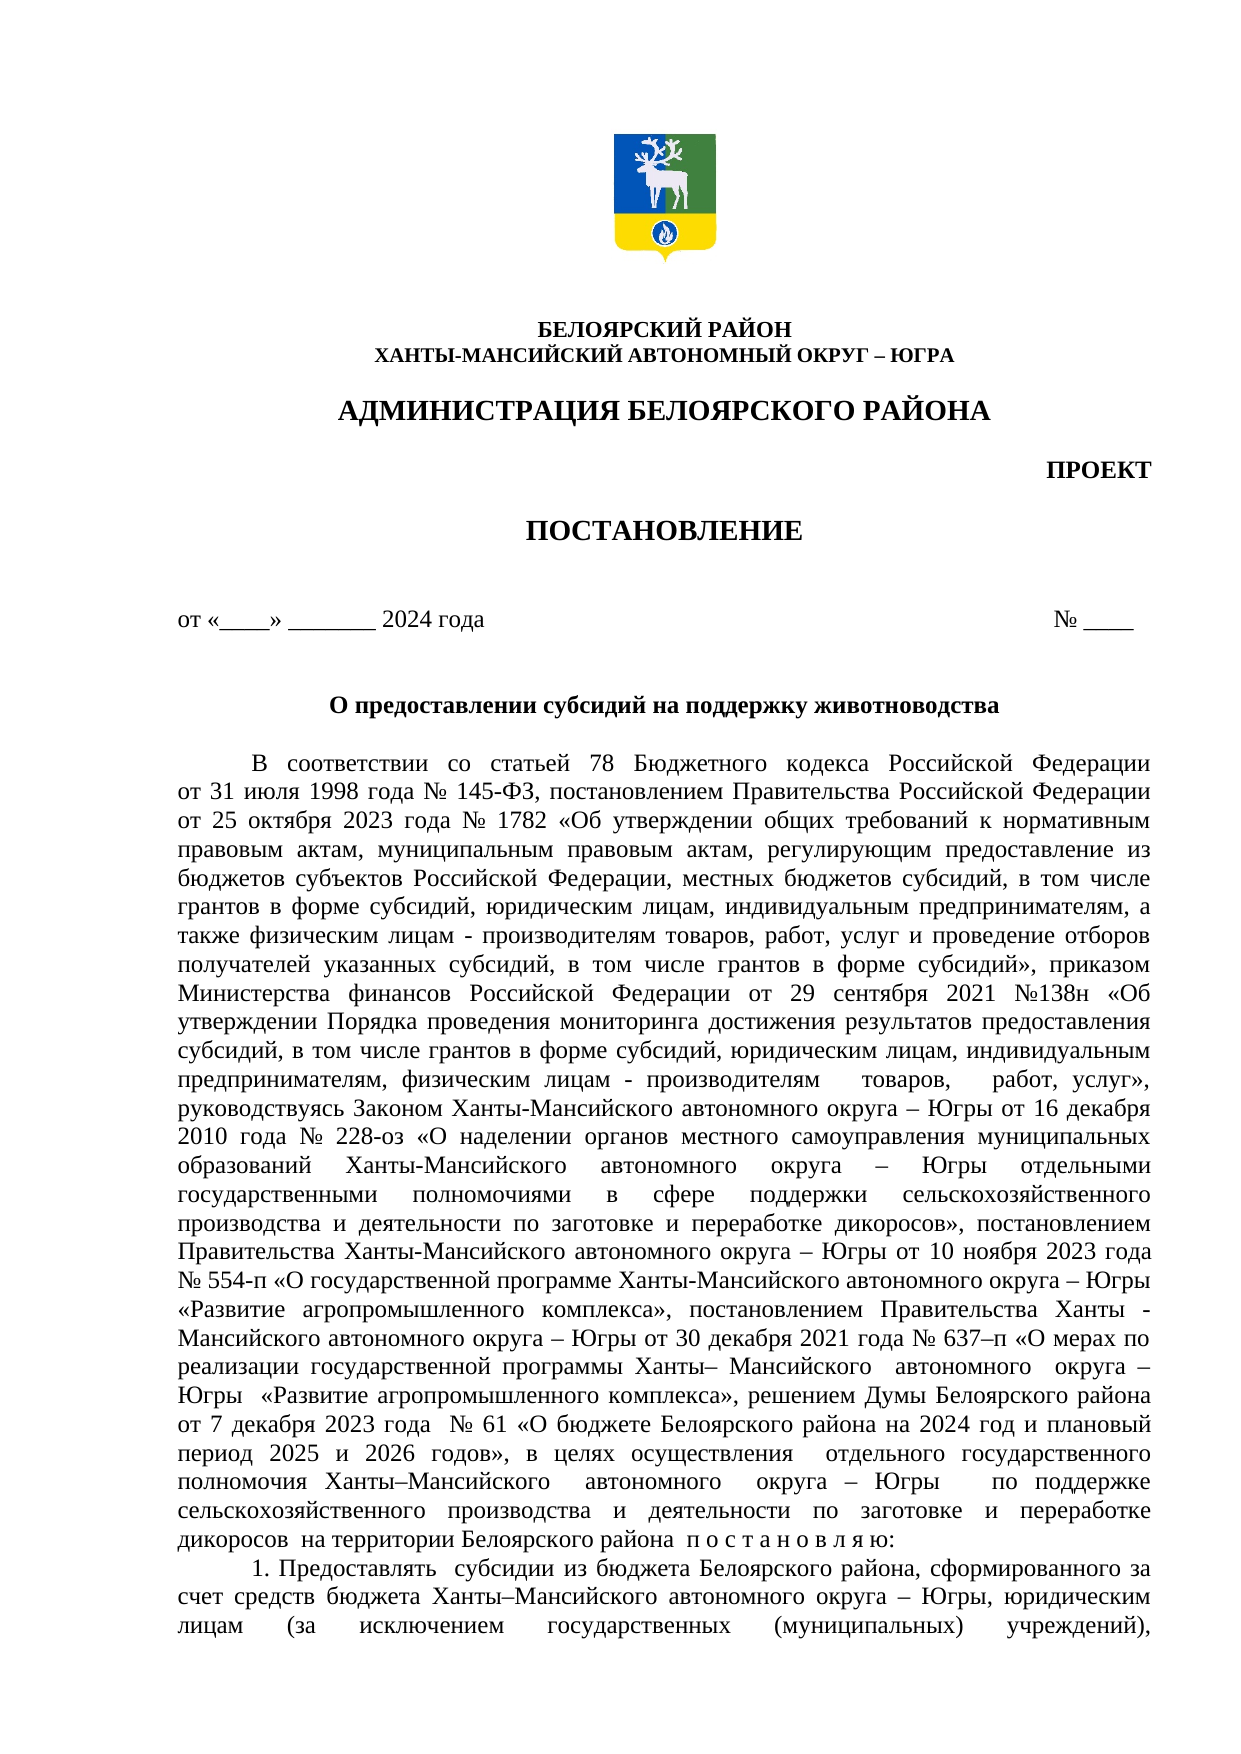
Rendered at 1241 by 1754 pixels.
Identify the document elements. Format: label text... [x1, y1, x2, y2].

text О предоставлении субсидий на поддержку животноводства [177, 690, 1152, 719]
subtitle ПОСТАНОВЛЕНИЕ [177, 513, 1152, 546]
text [177, 1553, 1152, 1639]
text БЕЛОЯРСКИЙ РАЙОН [177, 316, 1152, 343]
text от «____» _______ 2024 года № ____ [177, 604, 1152, 633]
text В соответствии со статьей 78 Бюджетного кодекса Российской Федерации от 31 июля 1998 года № 145-ФЗ, постановлением Правительства Российской Федерации от 25 октября 2023 года № 1782 «Об утверждении общих требований к нормативным правовым актам, муниципальным правовым актам, регулирующим предоставление из бюджетов субъектов Российской Федерации, местных бюджетов субсидий, в том числе грантов в форме субсидий, юридическим лицам, индивидуальным предпринимателям, а также физическим лицам - производителям товаров, работ, услуг и проведение отборов получателей указанных субсидий, в том числе грантов в форме субсидий», приказом Министерства финансов Российской Федерации от 29 сентября 2021 №138н «Об утверждении Порядка проведения мониторинга достижения результатов предоставления субсидий, в том числе грантов в форме субсидий, юридическим лицам, индивидуальным предпринимателям, физическим лицам - производителям товаров, работ, услуг», руководствуясь Законом Ханты-Мансийского автономного округа – Югры от 16 декабря 2010 года № 228-оз «О наделении органов местного самоуправления муниципальных образований Ханты-Мансийского автономного округа – Югры отдельными государственными полномочиями в сфере поддержки сельскохозяйственного производства и деятельности по заготовке и переработке дикоросов», постановлением Правительства Ханты-Мансийского автономного округа – Югры от 10 ноября 2023 года № 554-п «О государственной программе Ханты-Мансийского автономного округа – Югры «Развитие агропромышленного комплекса», постановлением Правительства Ханты - Мансийского автономного округа – Югры от 30 декабря 2021 года № 637–п «О мерах по реализации государственной программы Ханты– Мансийского автономного округа – Югры «Развитие агропромышленного комплекса», решением Думы Белоярского района от 7 декабря 2023 года № 61 «О бюджете Белоярского района на 2024 год и плановый период 2025 и 2026 годов», в целях осуществления отдельного государственного полномочия Ханты–Мансийского автономного округа – Югры по поддержке сельскохозяйственного производства и деятельности по заготовке и переработке дикоросов на территории Белоярского района п о с т а н о в л я ю: [177, 748, 1152, 1553]
subtitle АДМИНИСТРАЦИЯ БЕЛОЯРСКОГО РАЙОНА [177, 393, 1152, 427]
picture [611, 118, 718, 264]
text ПРОЕКТ [177, 455, 1152, 513]
subtitle ХАНТЫ-МАНСИЙСКИЙ АВТОНОМНЫЙ ОКРУГ – ЮГРА [177, 343, 1152, 367]
